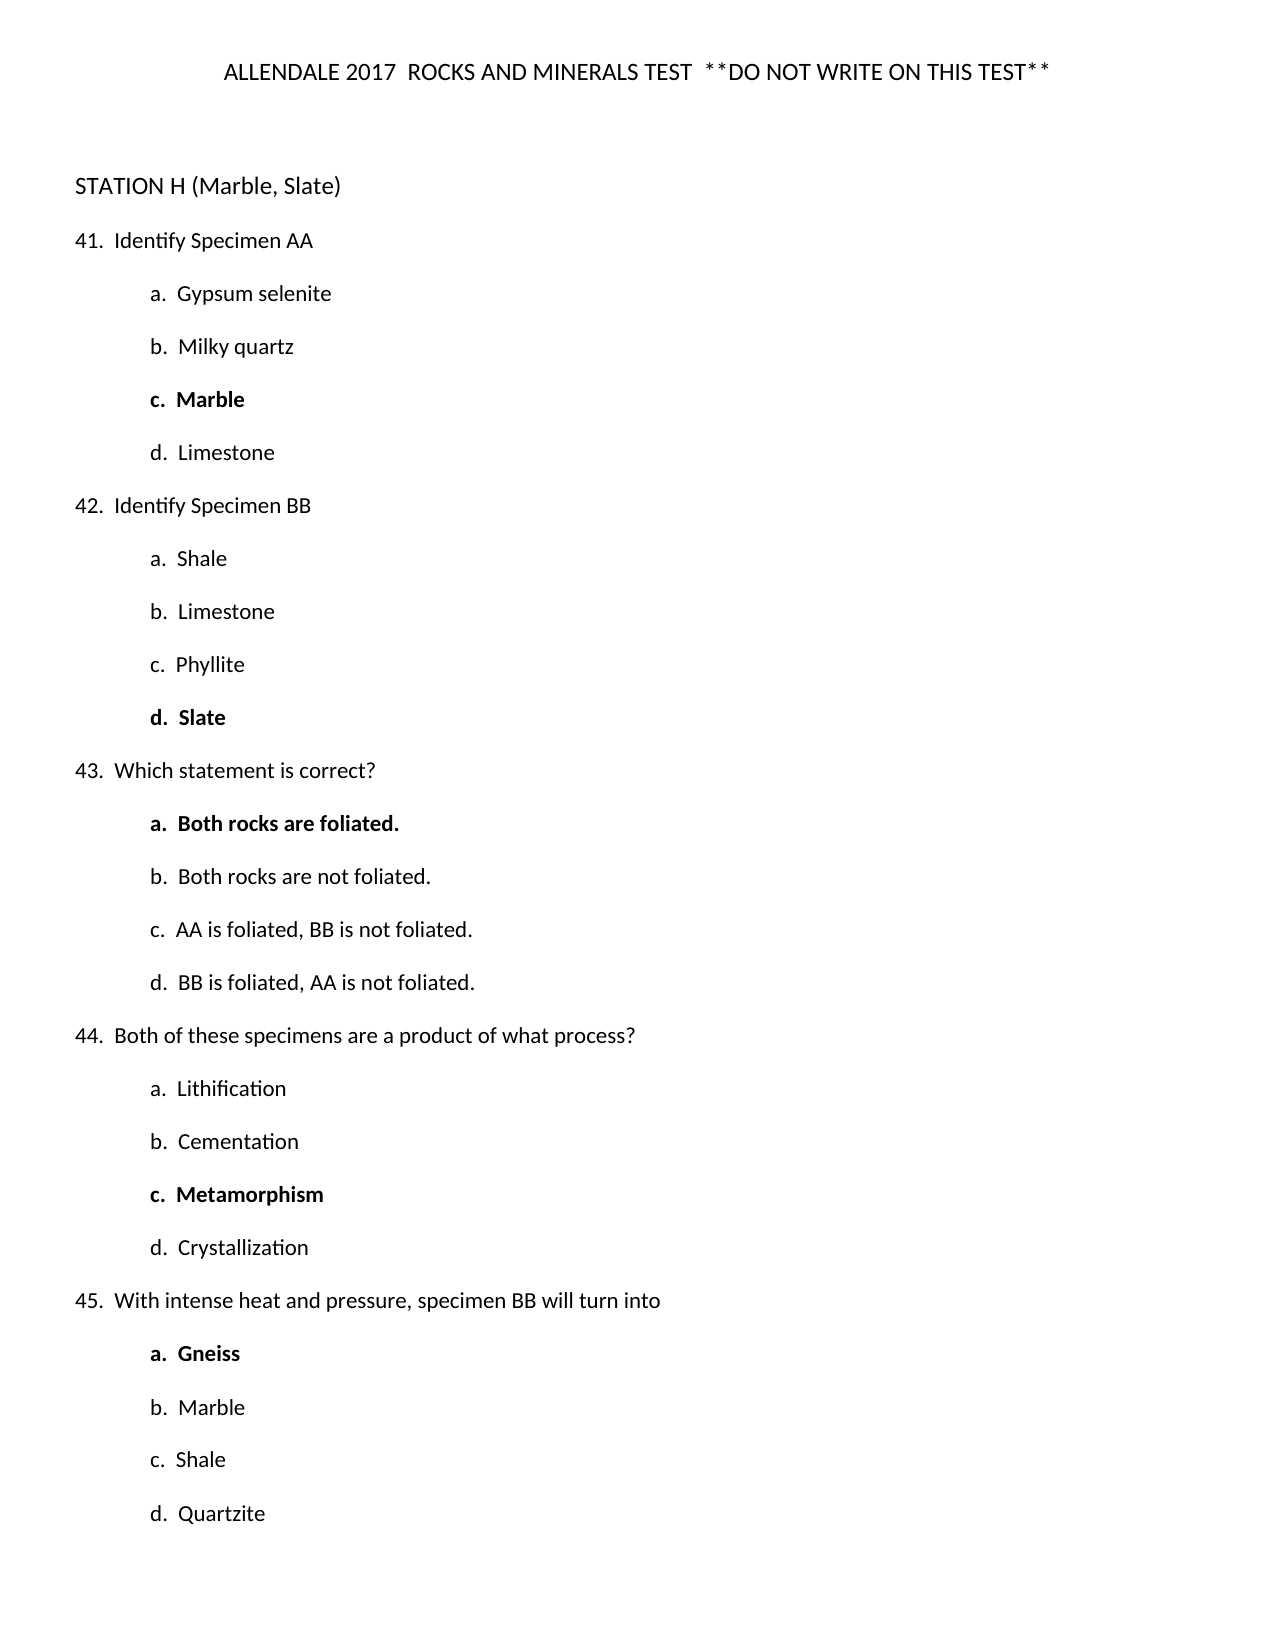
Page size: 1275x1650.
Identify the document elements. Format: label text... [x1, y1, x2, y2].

text d. Quartzite [150, 1499, 1200, 1527]
text c. Phyllite [150, 650, 1200, 678]
text b. Both rocks are not foliated. [150, 862, 1200, 890]
text c. AA is foliated, BB is not foliated. [150, 915, 1200, 943]
text 43. Which statement is correct? [75, 756, 1200, 784]
text d. Crystallization [150, 1233, 1200, 1262]
text b. Milky quartz [150, 332, 1200, 360]
text b. Limestone [150, 597, 1200, 625]
text a. Shale [150, 544, 1200, 572]
text 44. Both of these specimens are a product of what process? [75, 1021, 1200, 1049]
text b. Cementation [150, 1127, 1200, 1156]
text a. Gneiss [150, 1339, 1200, 1368]
text a. Gypsum selenite [150, 279, 1200, 307]
text 41. Identify Specimen AA [75, 226, 1200, 254]
text a. Lithification [150, 1074, 1200, 1102]
text a. Both rocks are foliated. [150, 809, 1200, 837]
text d. Limestone [150, 438, 1200, 466]
text d. BB is foliated, AA is not foliated. [150, 968, 1200, 996]
text c. Shale [150, 1446, 1200, 1474]
text d. Slate [150, 703, 1200, 731]
text 42. Identify Specimen BB [75, 491, 1200, 519]
text STATION H (Marble, Slate) [75, 170, 1200, 201]
text c. Metamorphism [150, 1181, 1200, 1208]
text 45. With intense heat and pressure, specimen BB will turn into [75, 1287, 1200, 1314]
text b. Marble [150, 1393, 1200, 1421]
text c. Marble [150, 385, 1200, 413]
